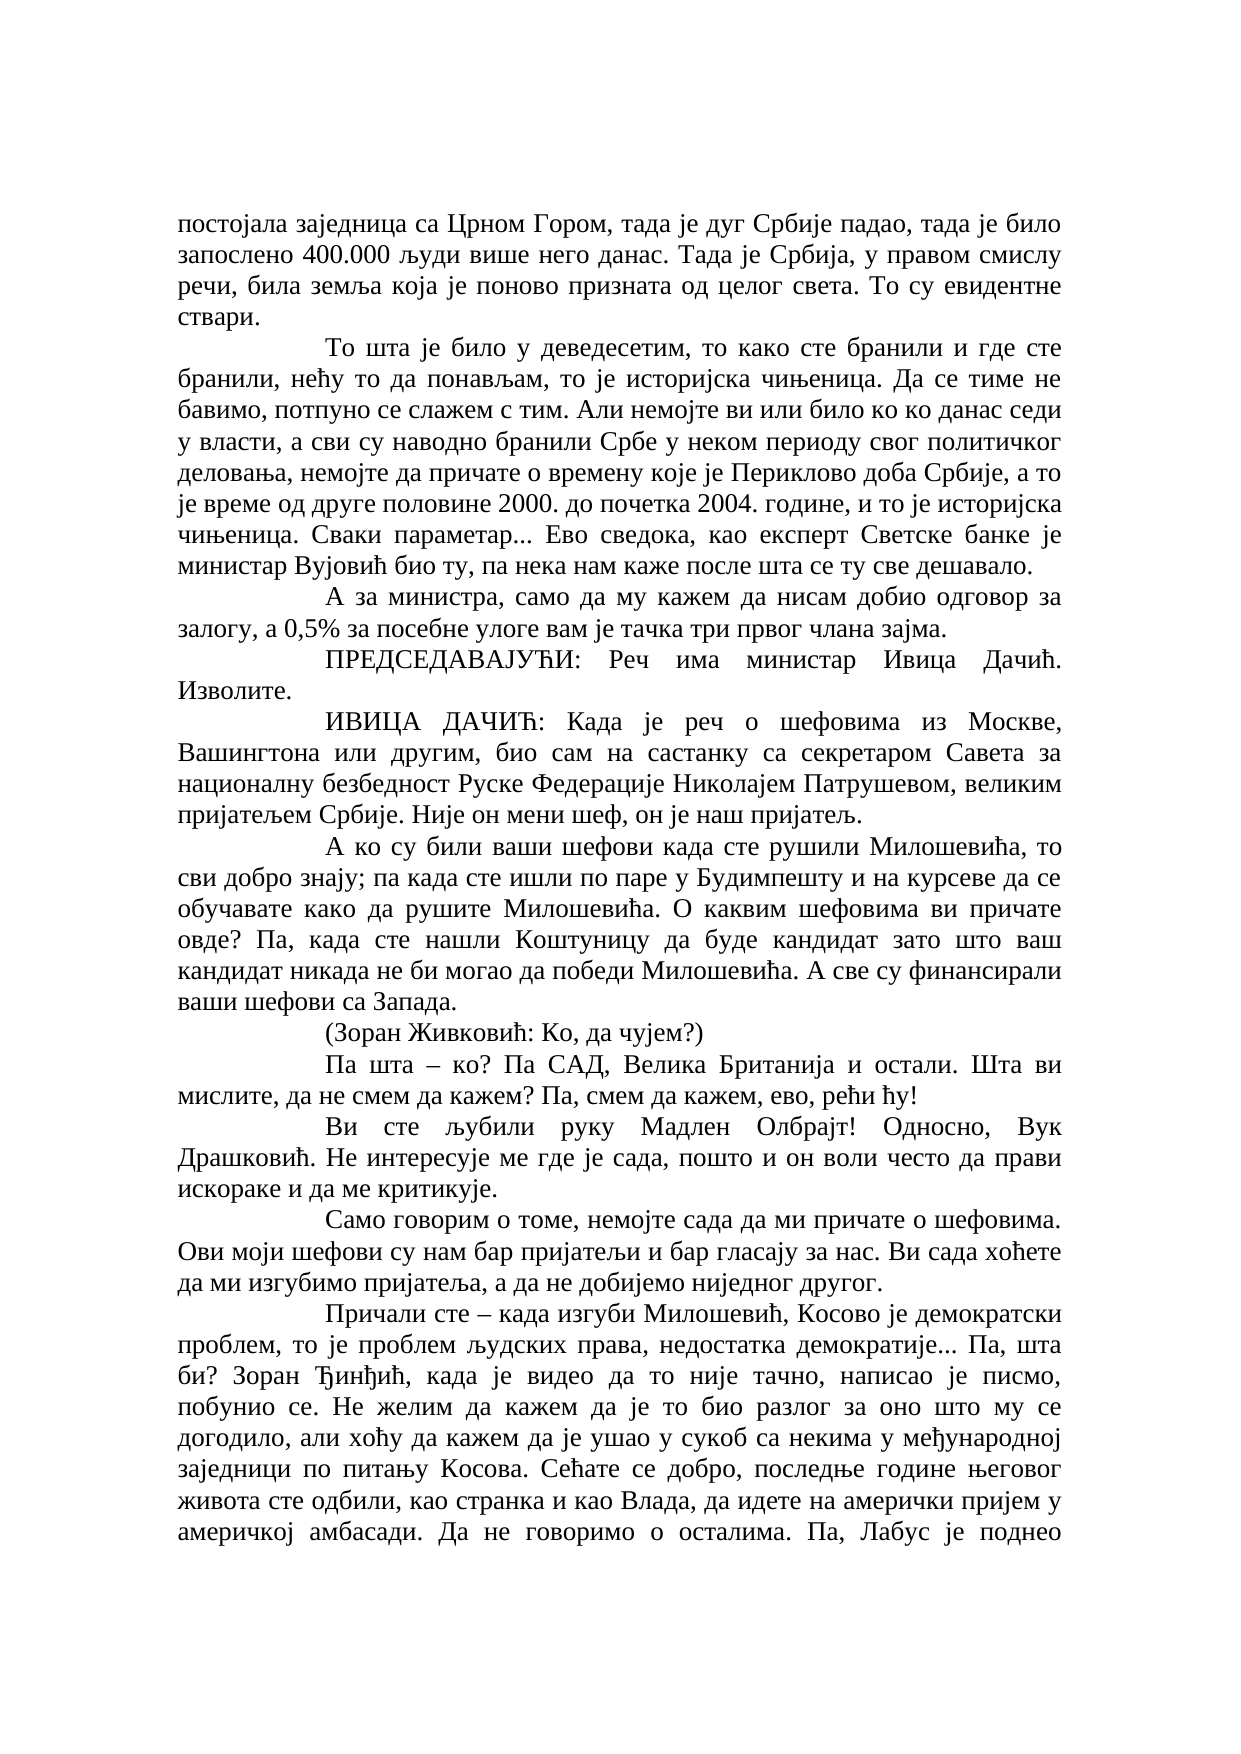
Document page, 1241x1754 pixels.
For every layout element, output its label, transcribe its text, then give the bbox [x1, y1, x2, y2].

text ИВИЦА ДАЧИЋ: Када је реч о шефовима из Москве, Вашингтона или другим, био сам на састанку са секретаром Савета за националну безбедност Руске Федерације Николајем Патрушевом, великим пријатељем Србије. Није он мени шеф, он је наш пријатељ. [177, 705, 1063, 830]
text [177, 207, 1063, 331]
text Само говорим о томе, немојте сада да ми причате о шефовима. Ови моји шефови су нам бар пријатељи и бар гласају за нас. Ви сада хоћете да ми изгубимо пријатеља, а да не добијемо ниједног другог. [177, 1203, 1063, 1297]
text То шта је било у деведесетим, то како сте бранили и где сте бранили, нећу то да понављам, то је историјска чињеница. Да се тиме не бавимо, потпуно се слажем с тим. Али немојте ви или било ко ко данас седи у власти, а сви су наводно бранили Србе у неком периоду свог политичког деловања, немојте да причате о времену које је Периклово доба Србије, а то је време од друге половине 2000. до почетка 2004. године, и то је историјска чињеница. Сваки параметар... Ево сведока, као експерт Светске банке је министар Вујовић био ту, па нека нам каже после шта се ту све дешавало. [177, 331, 1063, 581]
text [177, 1297, 1063, 1546]
text А ко су били ваши шефови када сте рушили Милошевића, то сви добро знају; па када сте ишли по паре у Будимпешту и на курсеве да се обучавате како да рушите Милошевића. О каквим шефовима ви причате овде? Па, када сте нашли Коштуницу да буде кандидат зато што ваш кандидат никада не би могао да победи Милошевића. А све су финансирали ваши шефови са Запада. [177, 830, 1063, 1017]
text Па шта – ко? Па САД, Велика Британија и остали. Шта ви мислите, да не смем да кажем? Па, смем да кажем, ево, рећи ћу! [177, 1048, 1063, 1110]
text ПРЕДСЕДАВАЈУЋИ: Реч има министар Ивица Дачић. Изволите. [177, 643, 1063, 705]
text (Зоран Живковић: Ко, да чујем?) [177, 1017, 1063, 1048]
text А за министра, само да му кажем да нисам добио одговор за залогу, а 0,5% за посебне улоге вам је тачка три првог члана зајма. [177, 581, 1063, 643]
text Ви сте љубили руку Мадлен Олбрајт! Односно, Вук Драшковић. Не интересује ме где је сада, пошто и он воли често да прави искораке и да ме критикује. [177, 1110, 1063, 1203]
